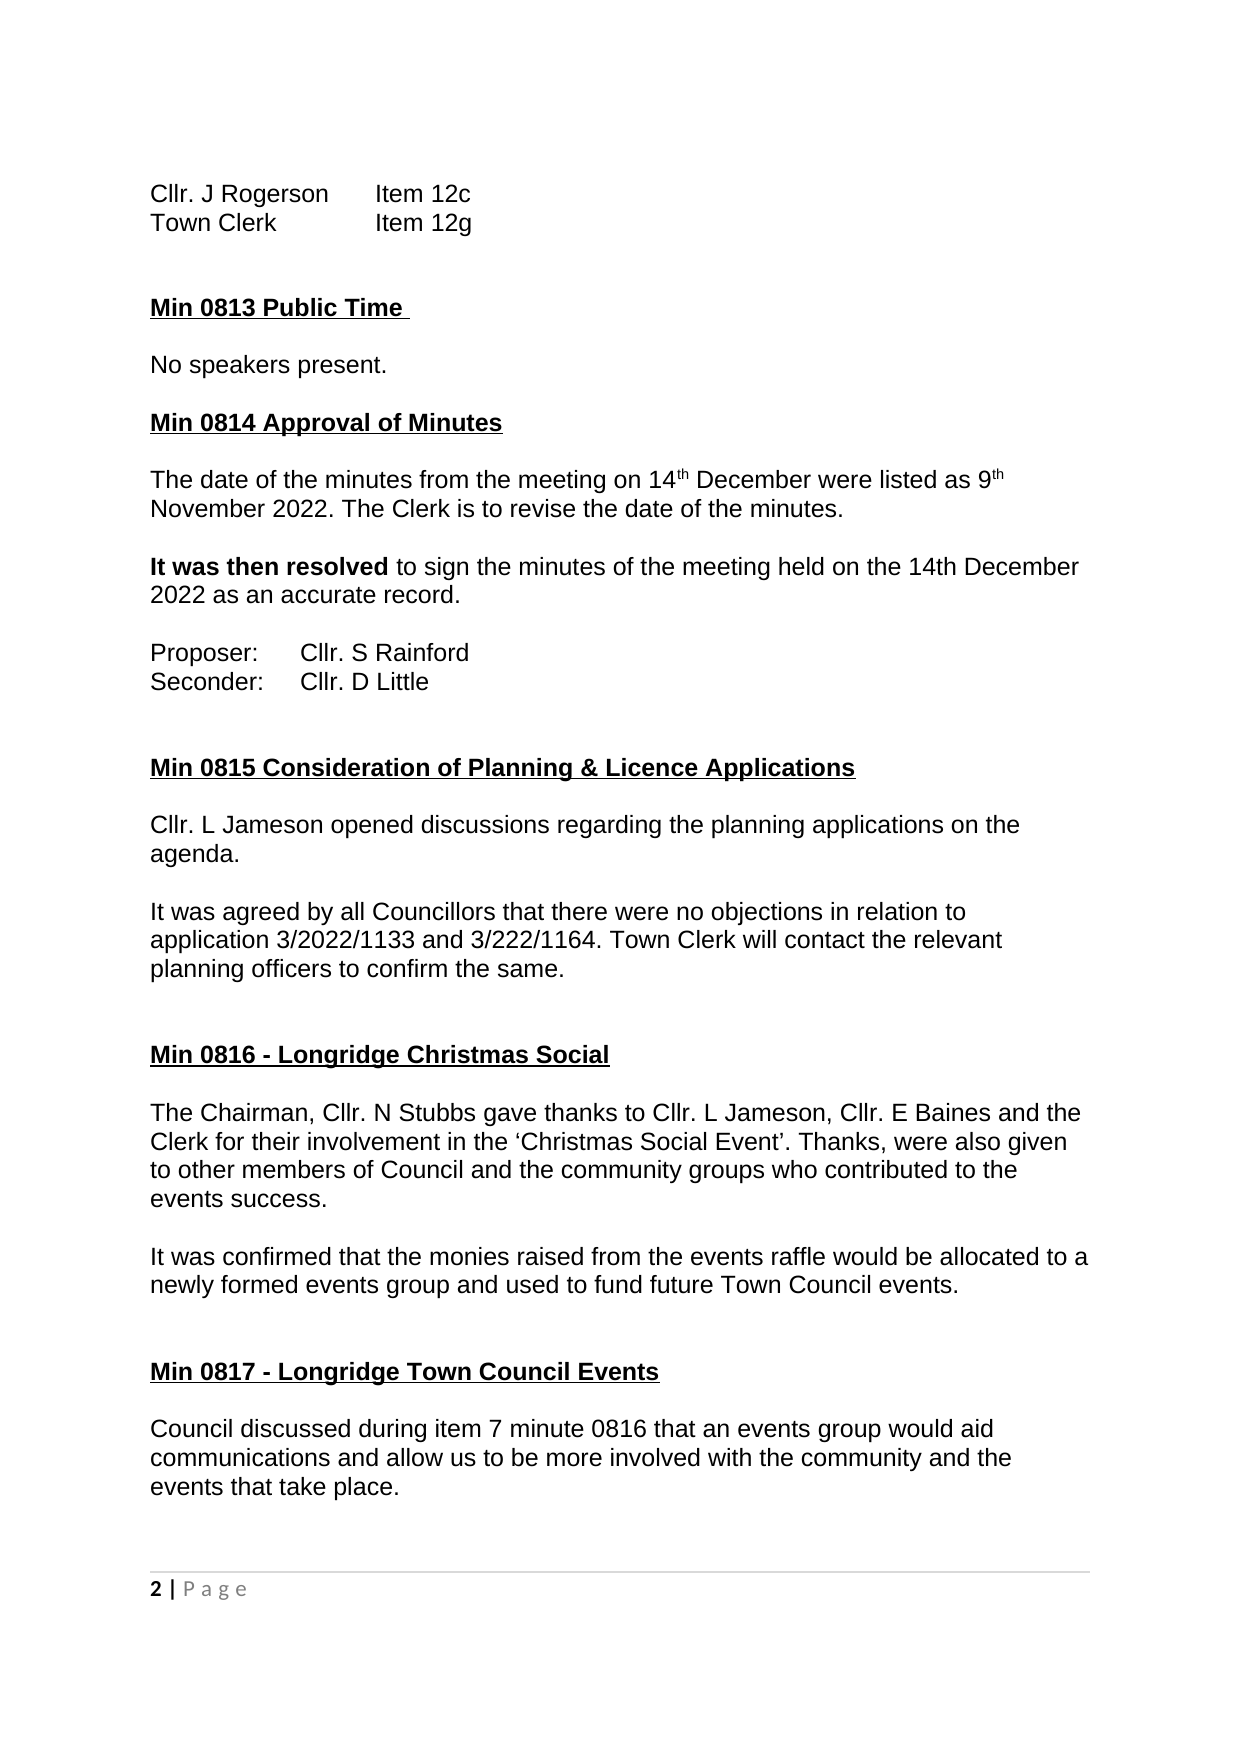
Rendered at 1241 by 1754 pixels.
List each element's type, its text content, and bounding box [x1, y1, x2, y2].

text Seconder: Cllr. D Little [150, 667, 1089, 696]
text It was agreed by all Councillors that there were no objections in relation to application 3/2022/1133 and 3/222/1164. Town Clerk will contact the relevant planning officers to confirm the same. [150, 897, 1090, 983]
text The Chairman, Cllr. N Stubbs gave thanks to Cllr. L Jameson, Cllr. E Baines and the Clerk for their involvement in the ‘Christmas Social Event’. Thanks, were also given to other members of Council and the community groups who contributed to the events success. [150, 1098, 1090, 1213]
text Min 0814 Approval of Minutes [150, 408, 1090, 437]
text It was then resolved to sign the minutes of the meeting held on the 14th December 2022 as an accurate record. [150, 552, 1089, 609]
text Min 0815 Consideration of Planning & Licence Applications [150, 753, 1090, 782]
text Council discussed during item 7 minute 0816 that an events group would aid communications and allow us to be more involved with the community and the events that take place. [150, 1414, 1090, 1501]
text Cllr. J Rogerson Item 12c [150, 179, 1090, 207]
text It was confirmed that the monies raised from the events raffle would be allocated to a newly formed events group and used to fund future Town Council events. [150, 1242, 1090, 1299]
text Min 0816 - Longridge Christmas Social [150, 1041, 1090, 1069]
text The date of the minutes from the meeting on 14th December were listed as 9th November 2022. The Clerk is to revise the date of the minutes. [150, 466, 1090, 523]
text Cllr. L Jameson opened discussions regarding the planning applications on the agenda. [150, 811, 1090, 868]
text No speakers present. [150, 351, 1090, 379]
text Min 0817 - Longridge Town Council Events [150, 1357, 1090, 1386]
text Proposer: Cllr. S Rainford [150, 638, 1089, 667]
text Min 0813 Public Time [150, 293, 1090, 322]
text Town Clerk Item 12g [150, 207, 1090, 236]
